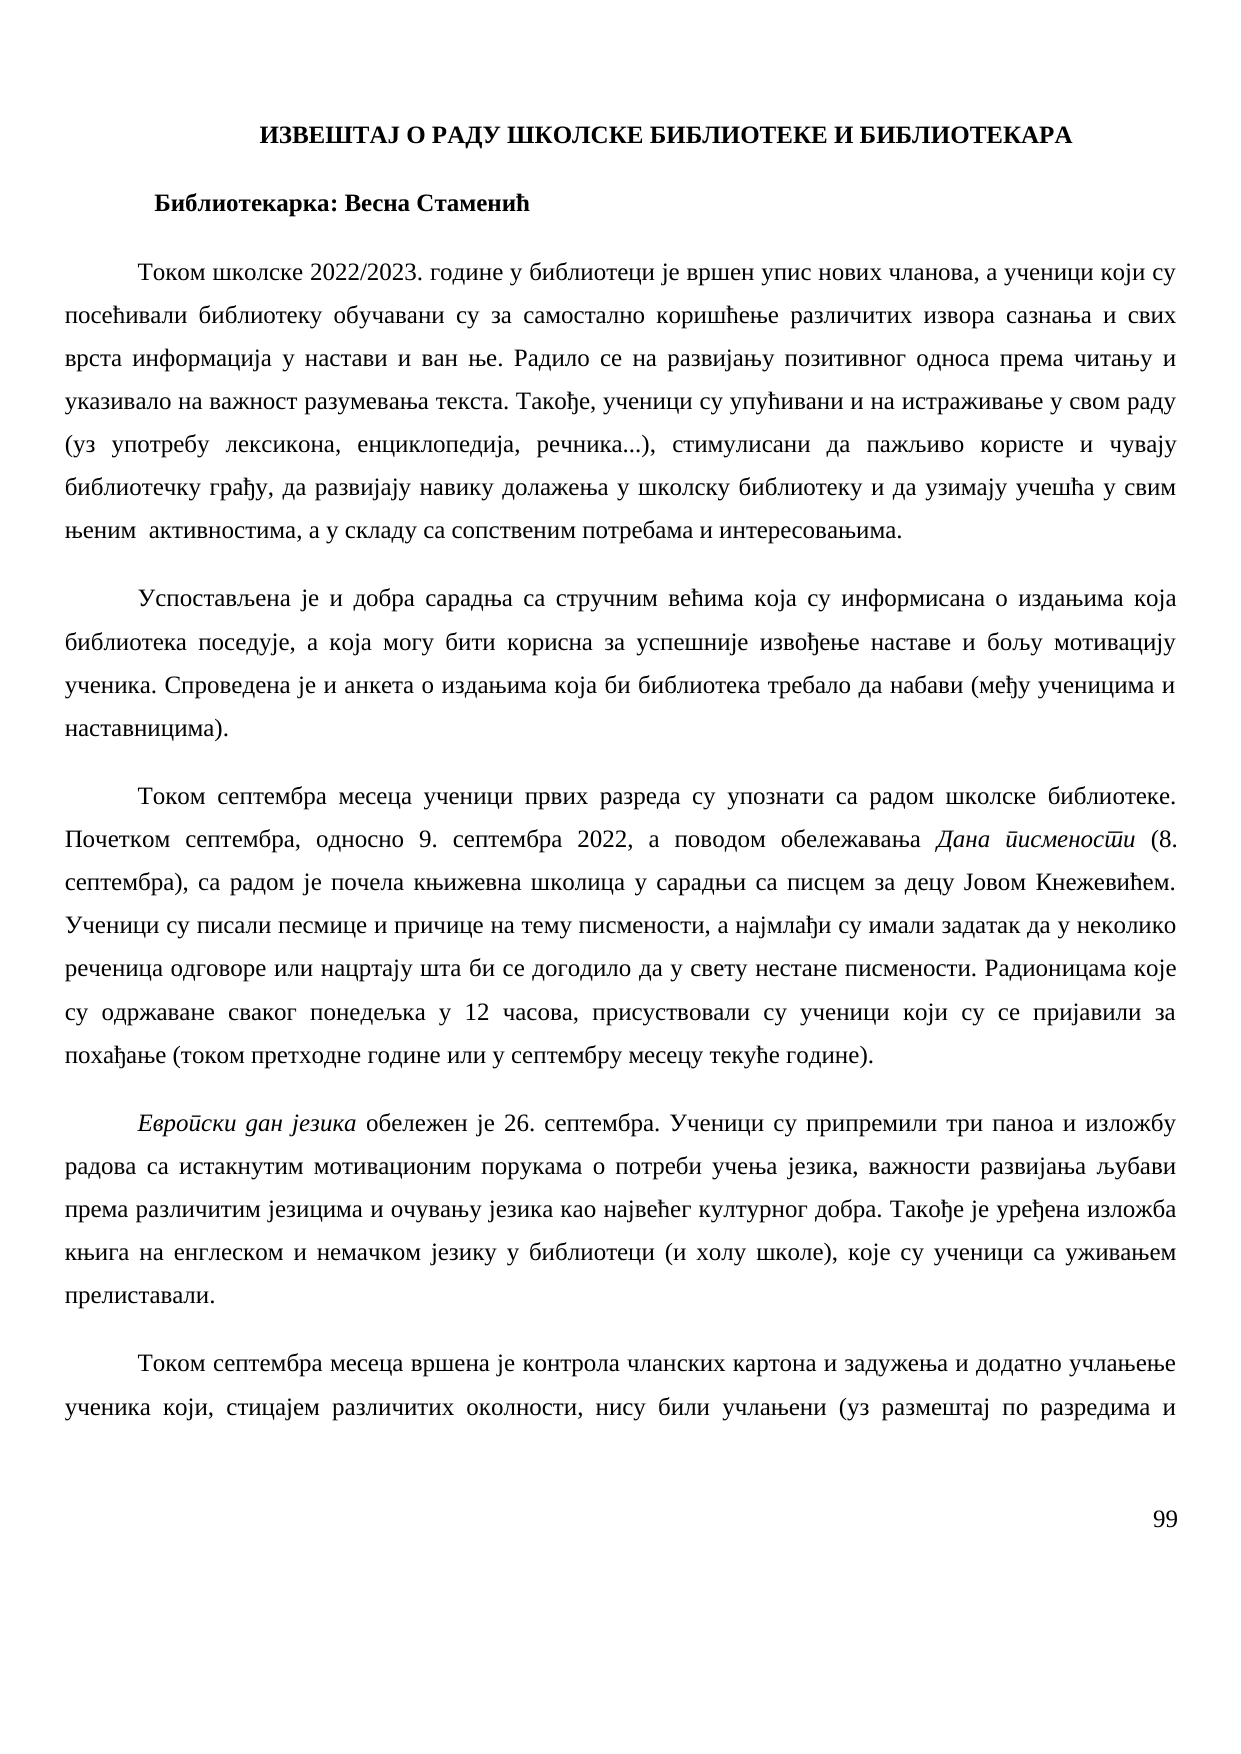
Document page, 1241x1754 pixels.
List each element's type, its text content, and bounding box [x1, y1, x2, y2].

text Током септембра месеца ученици првих разреда су упознати са радом школске библиотеке. Почетком септембра, односно 9. септембра 2022, а поводом обележавања Дана писмености (8. септембра), са радом је почела књижевна школица у сарадњи са писцем за децу Јовом Кнежевићем. Ученици су писали песмице и причице на тему писмености, а најмлађи су имали задатак да у неколико реченица одговоре или нацртају шта би се догодило да у свету нестане писмености. Радионицама које су одржаване сваког понедељка у 12 часова, присуствовали су ученици који су се пријавили за похађање (током претходне године или у септембру месецу текуће године). [64, 781, 1178, 1068]
text Током школске 2022/2023. године у библиотеци је вршен упис нових чланова, а ученици који су посећивали библиотеку обучавани су за самостално коришћење различитих извора сазнања и свих врста информација у настави и ван ње. Радило се на развијању позитивног односа према читању и указивало на важност разумевања текста. Такође, ученици су упућивани и на истраживање у свом раду (уз употребу лексикона, енциклопедија, речника...), стимулисани да пажљиво користе и чувају библиотечку грађу, да развијају навику долажења у школску библиотеку и да узимају учешћа у свим њеним активностима, а у складу са сопственим потребама и интересовањима. [64, 257, 1178, 544]
text Успостављена је и добра сарадња са стручним већима која су информисана о издањима која библиотека поседује, а која могу бити корисна за успешније извођење наставе и бољу мотивацију ученика. Спроведена је и анкета о издањима која би библиотека требало да набави (међу ученицима и наставницима). [64, 583, 1178, 742]
text ИЗВЕШТАЈ О РАДУ ШКОЛСКЕ БИБЛИОТЕКЕ И БИБЛИОТЕКАРА [154, 120, 1178, 149]
text Европски дан језика обележен је 26. септембра. Ученици су припремили три паноа и изложбу радова са истакнутим мотивационим порукама о потреби учења језика, важности развијања љубави према различитим језицима и очувању језика као највећег културног добра. Такође је уређена изложба књига на енглеском и немачком језику у библиотеци (и холу школе), које су ученици са уживањем прелиставали. [64, 1108, 1178, 1309]
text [64, 1348, 1178, 1420]
text Библиотекарка: Весна Стаменић [154, 188, 1178, 217]
